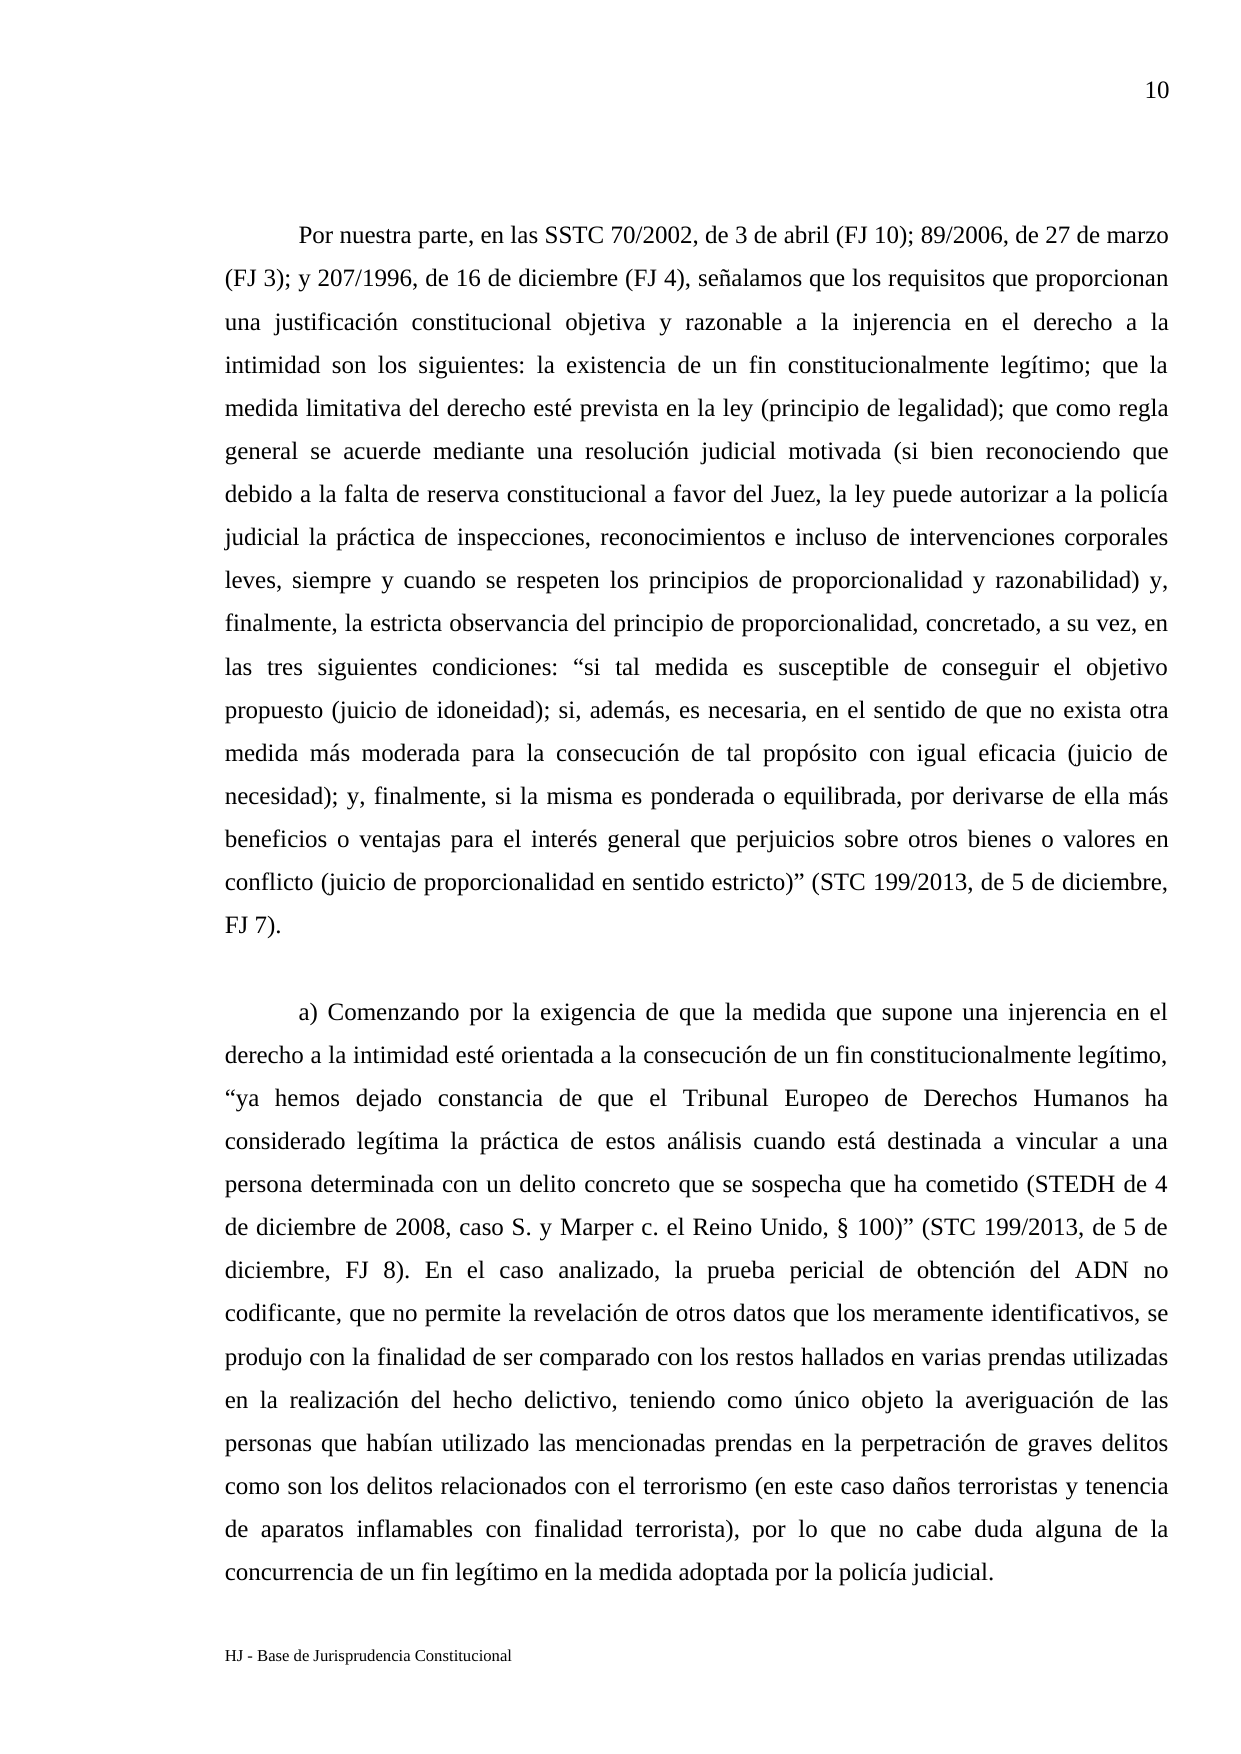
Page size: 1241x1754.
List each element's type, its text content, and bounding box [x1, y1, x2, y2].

text a) Comenzando por la exigencia de que la medida que supone una injerencia en el derecho a la intimidad esté orientada a la consecución de un fin constitucionalmente legítimo, “ya hemos dejado constancia de que el Tribunal Europeo de Derechos Humanos ha considerado legítima la práctica de estos análisis cuando está destinada a vincular a una persona determinada con un delito concreto que se sospecha que ha cometido (STEDH de 4 de diciembre de 2008, caso S. y Marper c. el Reino Unido, § 100)” (STC 199/2013, de 5 de diciembre, FJ 8). En el caso analizado, la prueba pericial de obtención del ADN no codificante, que no permite la revelación de otros datos que los meramente identificativos, se produjo con la finalidad de ser comparado con los restos hallados en varias prendas utilizadas en la realización del hecho delictivo, teniendo como único objeto la averiguación de las personas que habían utilizado las mencionadas prendas en la perpetración de graves delitos como son los delitos relacionados con el terrorismo (en este caso daños terroristas y tenencia de aparatos inflamables con finalidad terrorista), por lo que no cabe duda alguna de la concurrencia de un fin legítimo en la medida adoptada por la policía judicial. [224, 997, 1169, 1586]
text Por nuestra parte, en las SSTC 70/2002, de 3 de abril (FJ 10); 89/2006, de 27 de marzo (FJ 3); y 207/1996, de 16 de diciembre (FJ 4), señalamos que los requisitos que proporcionan una justificación constitucional objetiva y razonable a la injerencia en el derecho a la intimidad son los siguientes: la existencia de un fin constitucionalmente legítimo; que la medida limitativa del derecho esté prevista en la ley (principio de legalidad); que como regla general se acuerde mediante una resolución judicial motivada (si bien reconociendo que debido a la falta de reserva constitucional a favor del Juez, la ley puede autorizar a la policía judicial la práctica de inspecciones, reconocimientos e incluso de intervenciones corporales leves, siempre y cuando se respeten los principios de proporcionalidad y razonabilidad) y, finalmente, la estricta observancia del principio de proporcionalidad, concretado, a su vez, en las tres siguientes condiciones: “si tal medida es susceptible de conseguir el objetivo propuesto (juicio de idoneidad); si, además, es necesaria, en el sentido de que no exista otra medida más moderada para la consecución de tal propósito con igual eficacia (juicio de necesidad); y, finalmente, si la misma es ponderada o equilibrada, por derivarse de ella más beneficios o ventajas para el interés general que perjuicios sobre otros bienes o valores en conflicto (juicio de proporcionalidad en sentido estricto)” (STC 199/2013, de 5 de diciembre, FJ 7). [224, 220, 1169, 939]
